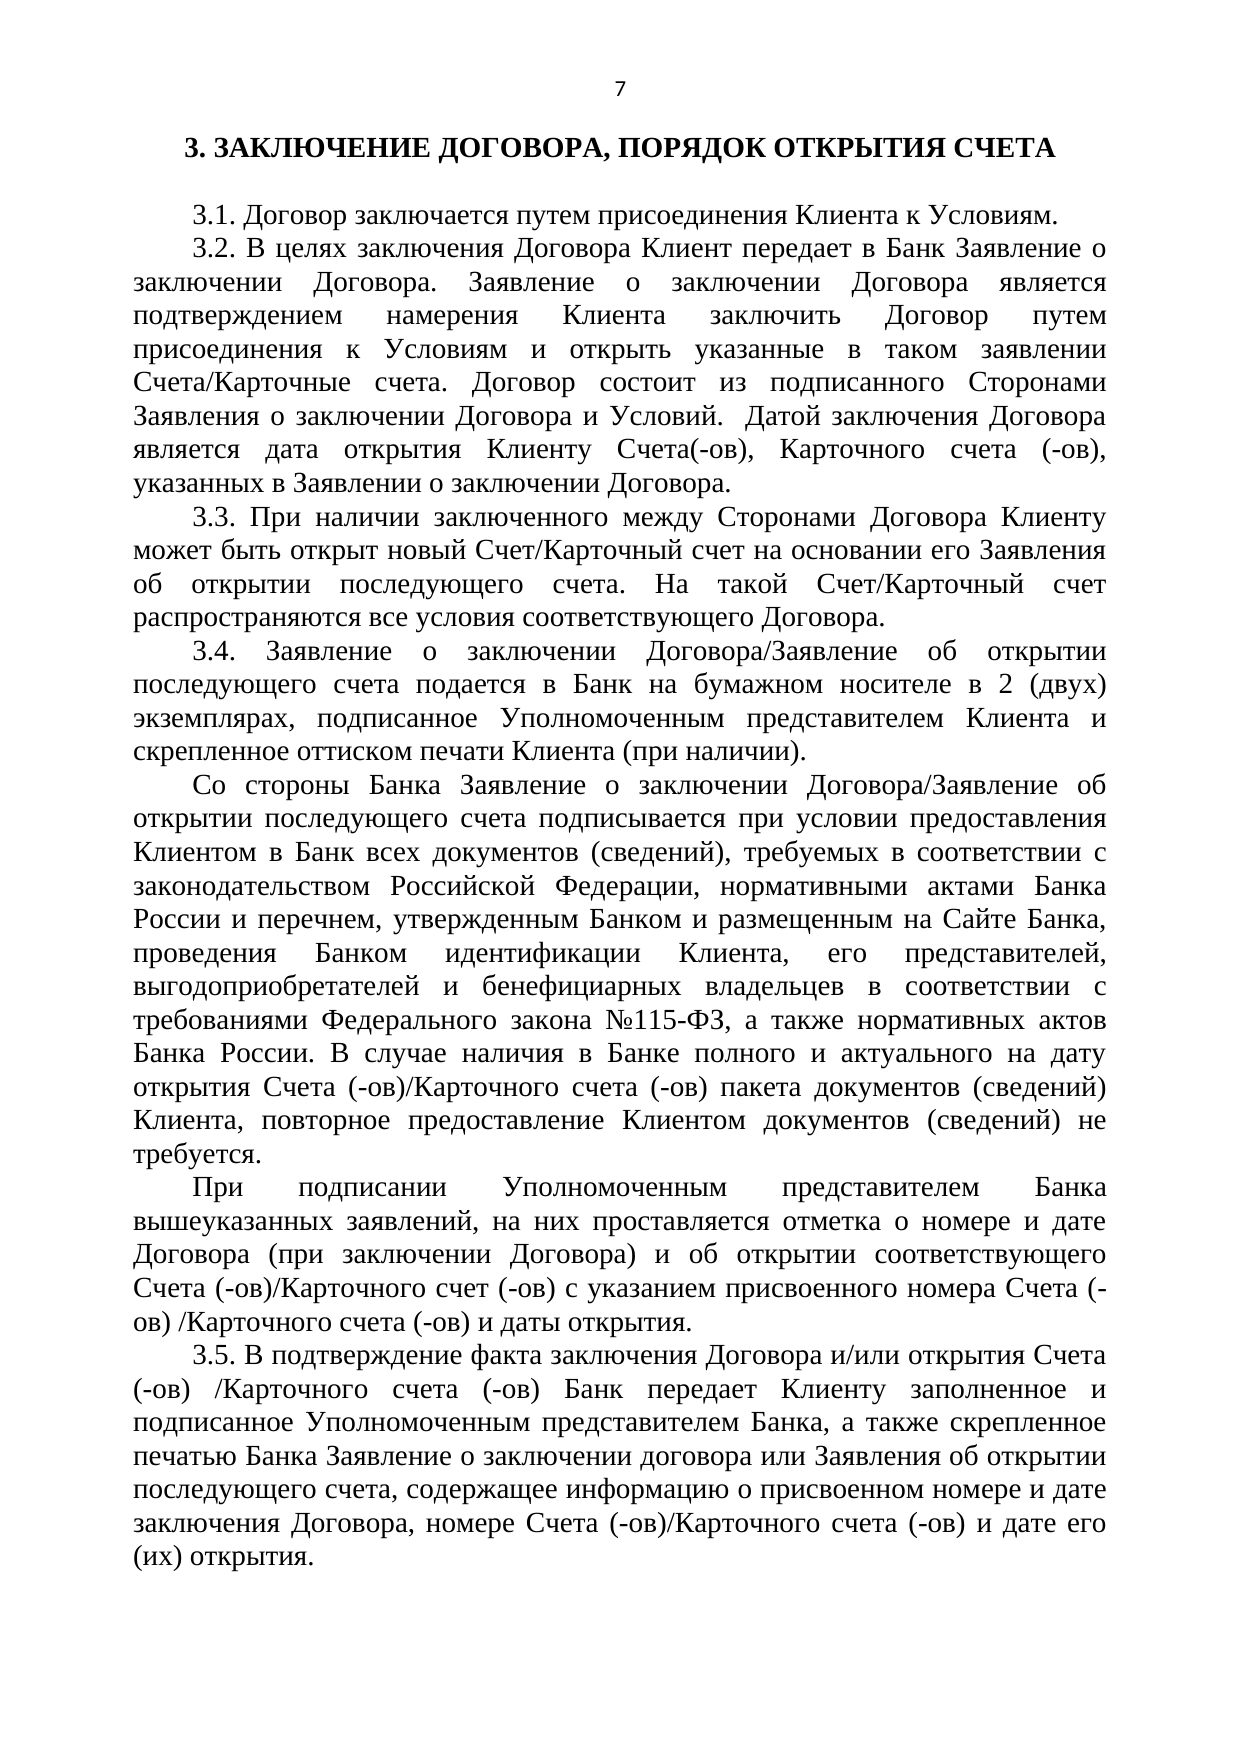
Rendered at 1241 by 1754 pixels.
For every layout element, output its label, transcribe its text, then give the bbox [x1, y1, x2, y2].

text 3.1. Договор заключается путем присоединения Клиента к Условиям. [133, 197, 1107, 230]
text Со стороны Банка Заявление о заключении Договора/Заявление об открытии последующего счета подписывается при условии предоставления Клиентом в Банк всех документов (сведений), требуемых в соответствии с законодательством Российской Федерации, нормативными актами Банка России и перечнем, утвержденным Банком и размещенным на Сайте Банка, проведения Банком идентификации Клиента, его представителей, выгодоприобретателей и бенефициарных владельцев в соответствии с требованиями Федерального закона №115-ФЗ, а также нормативных актов Банка России. В случае наличия в Банке полного и актуального на дату открытия Счета (-ов)/Карточного счета (-ов) пакета документов (сведений) Клиента, повторное предоставление Клиентом документов (сведений) не требуется. [133, 767, 1107, 1169]
text 3.3. При наличии заключенного между Сторонами Договора Клиенту может быть открыт новый Счет/Карточный счет на основании его Заявления об открытии последующего счета. На такой Счет/Карточный счет распространяются все условия соответствующего Договора. [133, 499, 1107, 633]
text 3. ЗАКЛЮЧЕНИЕ ДОГОВОРА, ПОРЯДОК ОТКРЫТИЯ СЧЕТА [133, 130, 1107, 163]
text 3.5. В подтверждение факта заключения Договора и/или открытия Счета (-ов) /Карточного счета (-ов) Банк передает Клиенту заполненное и подписанное Уполномоченным представителем Банка, а также скрепленное печатью Банка Заявление о заключении договора или Заявления об открытии последующего счета, содержащее информацию о присвоенном номере и дате заключения Договора, номере Счета (-ов)/Карточного счета (-ов) и дате его (их) открытия. [133, 1337, 1107, 1572]
text 3.4. Заявление о заключении Договора/Заявление об открытии последующего счета подается в Банк на бумажном носителе в 2 (двух) экземплярах, подписанное Уполномоченным представителем Клиента и скрепленное оттиском печати Клиента (при наличии). [133, 633, 1107, 767]
text При подписании Уполномоченным представителем Банка вышеуказанных заявлений, на них проставляется отметка о номере и дате Договора (при заключении Договора) и об открытии соответствующего Счета (-ов)/Карточного счет (-ов) с указанием присвоенного номера Счета (-ов) /Карточного счета (-ов) и даты открытия. [133, 1169, 1107, 1337]
text 3.2. В целях заключения Договора Клиент передает в Банк Заявление о заключении Договора. Заявление о заключении Договора является подтверждением намерения Клиента заключить Договор путем присоединения к Условиям и открыть указанные в таком заявлении Счета/Карточные счета. Договор состоит из подписанного Сторонами Заявления о заключении Договора и Условий. Датой заключения Договора является дата открытия Клиенту Счета(-ов), Карточного счета (-ов), указанных в Заявлении о заключении Договора. [133, 230, 1107, 499]
